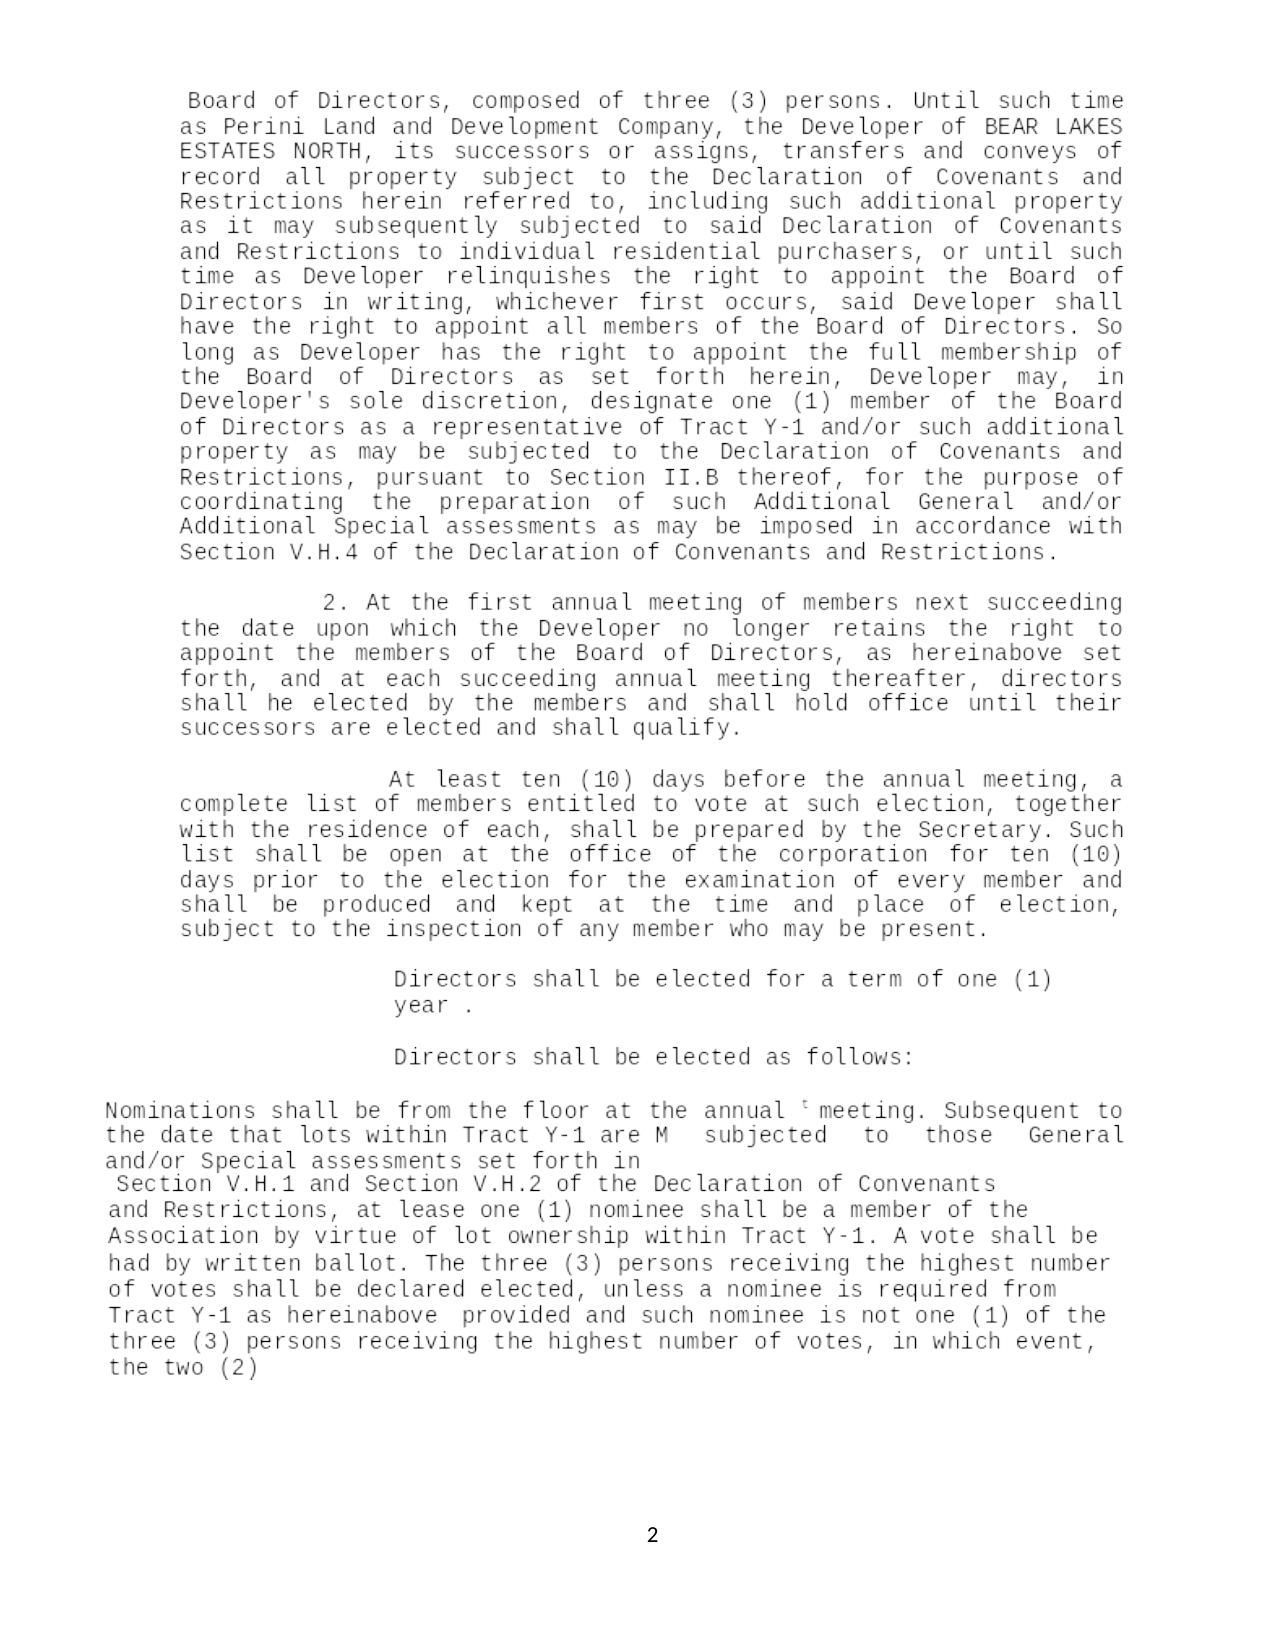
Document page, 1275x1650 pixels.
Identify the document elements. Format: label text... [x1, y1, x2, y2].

text 2 [105, 1520, 1200, 1548]
